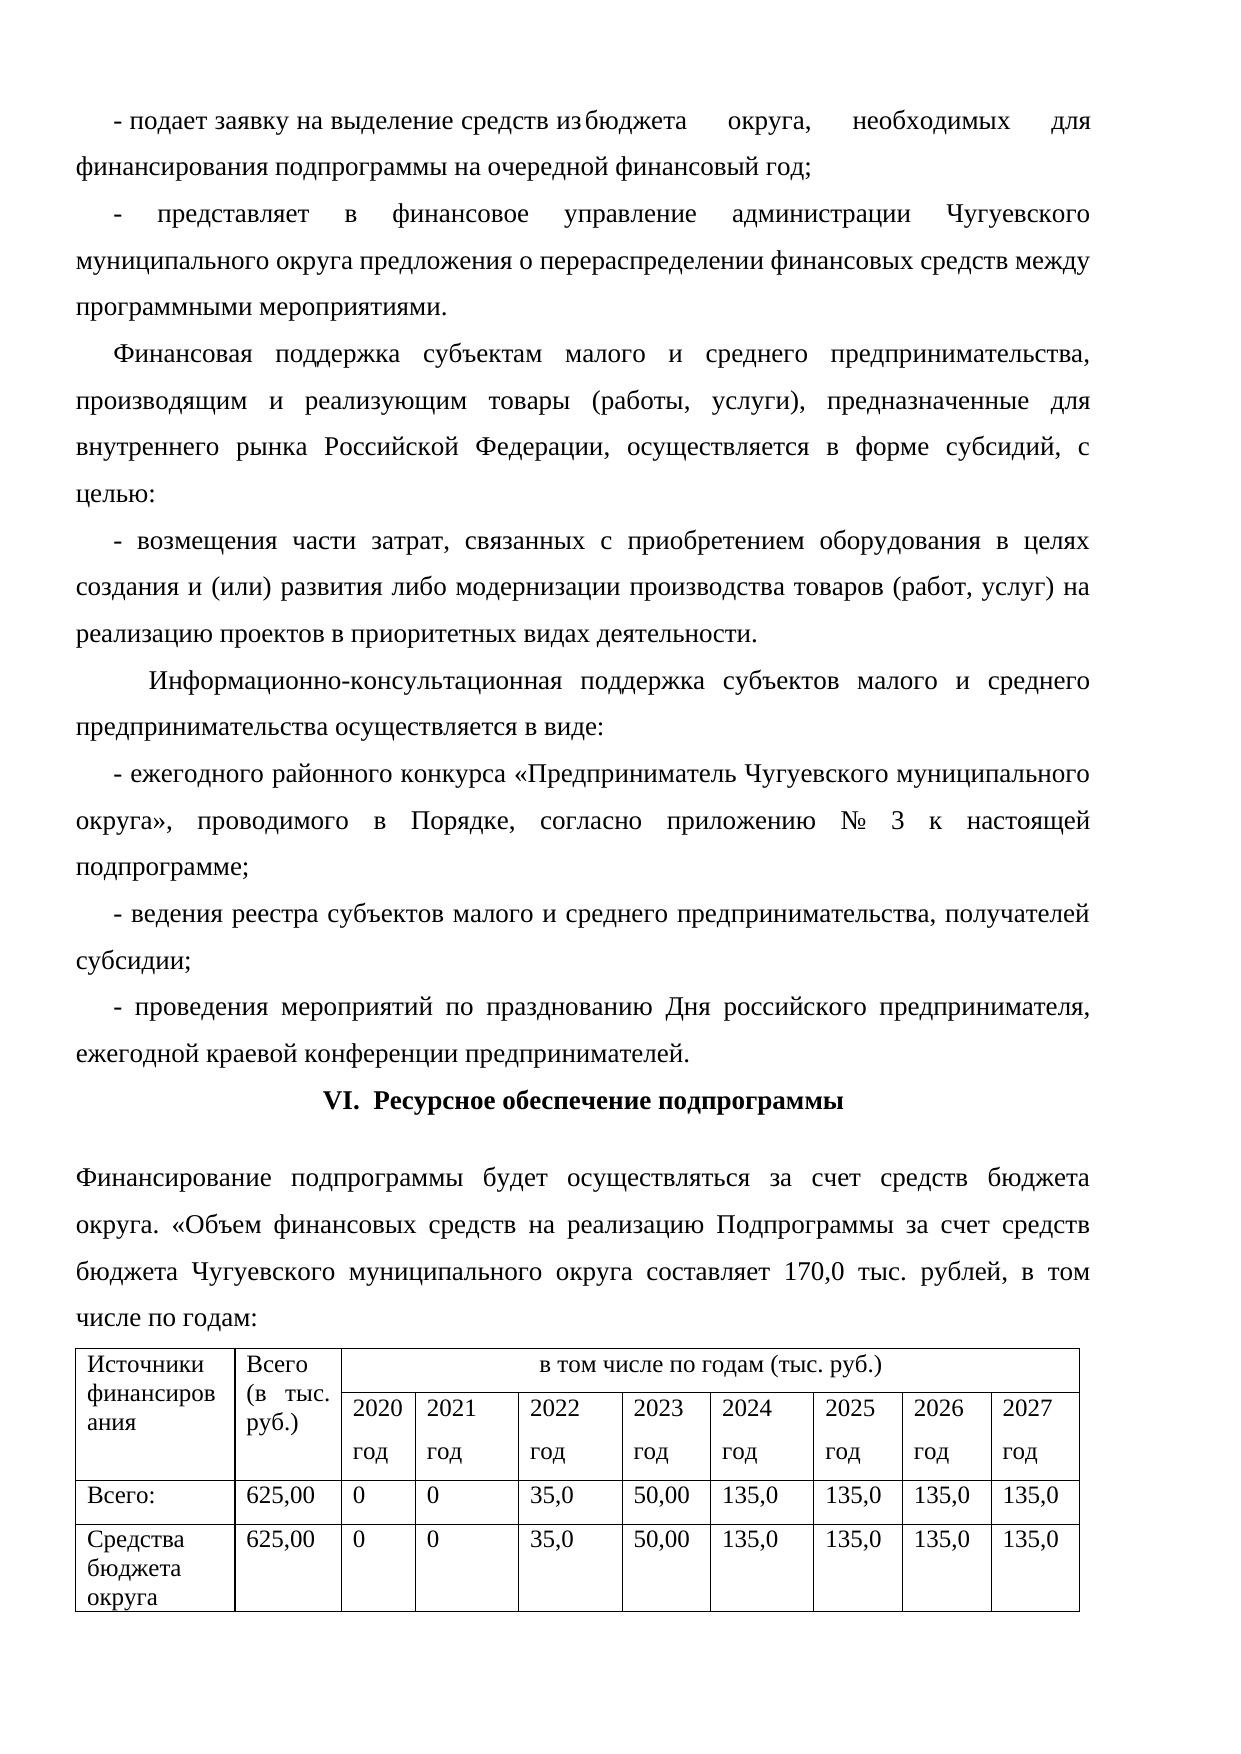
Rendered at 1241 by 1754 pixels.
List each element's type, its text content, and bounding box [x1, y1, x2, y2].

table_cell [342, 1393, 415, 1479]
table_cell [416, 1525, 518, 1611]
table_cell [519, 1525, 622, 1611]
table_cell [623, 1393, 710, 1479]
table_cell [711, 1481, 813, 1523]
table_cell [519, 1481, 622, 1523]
text - ежегодного районного конкурса «Предприниматель Чугуевского муниципального округа», проводимого в Порядке, согласно приложению № 3 к настоящей подпрограмме; [76, 757, 1091, 882]
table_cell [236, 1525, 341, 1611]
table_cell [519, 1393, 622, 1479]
text - возмещения части затрат, связанных с приобретением оборудования в целях создания и (или) развития либо модернизации производства товаров (работ, услуг) на реализацию проектов в приоритетных видах деятельности. [76, 524, 1091, 648]
text - подает заявку на выделение средств из бюджета округа, необходимых для финансирования подпрограммы на очередной финансовый год; [76, 104, 1091, 182]
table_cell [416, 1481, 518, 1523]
text Информационно-консультационная поддержка субъектов малого и среднего предпринимательства осуществляется в виде: [76, 664, 1091, 742]
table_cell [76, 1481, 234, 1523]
text VI. Ресурсное обеспечение подпрограммы [76, 1084, 1091, 1115]
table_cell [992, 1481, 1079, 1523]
text Финансовая поддержка субъектам малого и среднего предпринимательства, производящим и реализующим товары (работы, услуги), предназначенные для внутреннего рынка Российской Федерации, осуществляется в форме субсидий, с целью: [76, 337, 1091, 508]
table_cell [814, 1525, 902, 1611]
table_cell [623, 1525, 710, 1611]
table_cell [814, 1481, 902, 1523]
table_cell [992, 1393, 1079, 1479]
text - ведения реестра субъектов малого и среднего предпринимательства, получателей субсидии; [76, 897, 1091, 975]
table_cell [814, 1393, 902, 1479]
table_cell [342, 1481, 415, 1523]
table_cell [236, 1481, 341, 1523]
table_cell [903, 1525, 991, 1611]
text - представляет в финансовое управление администрации Чугуевского муниципального округа предложения о перераспределении финансовых средств между программными мероприятиями. [76, 197, 1091, 322]
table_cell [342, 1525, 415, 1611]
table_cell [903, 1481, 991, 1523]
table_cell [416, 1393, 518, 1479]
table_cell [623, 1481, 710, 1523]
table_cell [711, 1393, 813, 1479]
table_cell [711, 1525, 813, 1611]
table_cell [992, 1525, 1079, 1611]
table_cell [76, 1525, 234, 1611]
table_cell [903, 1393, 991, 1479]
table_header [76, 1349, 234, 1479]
text Финансирование подпрограммы будет осуществляться за счет средств бюджета округа. «Объем финансовых средств на реализацию Подпрограммы за счет средств бюджета Чугуевского муниципального округа составляет 170,0 тыс. рублей, в том числе по годам: [76, 1162, 1091, 1333]
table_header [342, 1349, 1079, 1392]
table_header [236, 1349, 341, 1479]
text - проведения мероприятий по празднованию Дня российского предпринимателя, ежегодной краевой конференции предпринимателей. [76, 990, 1091, 1068]
